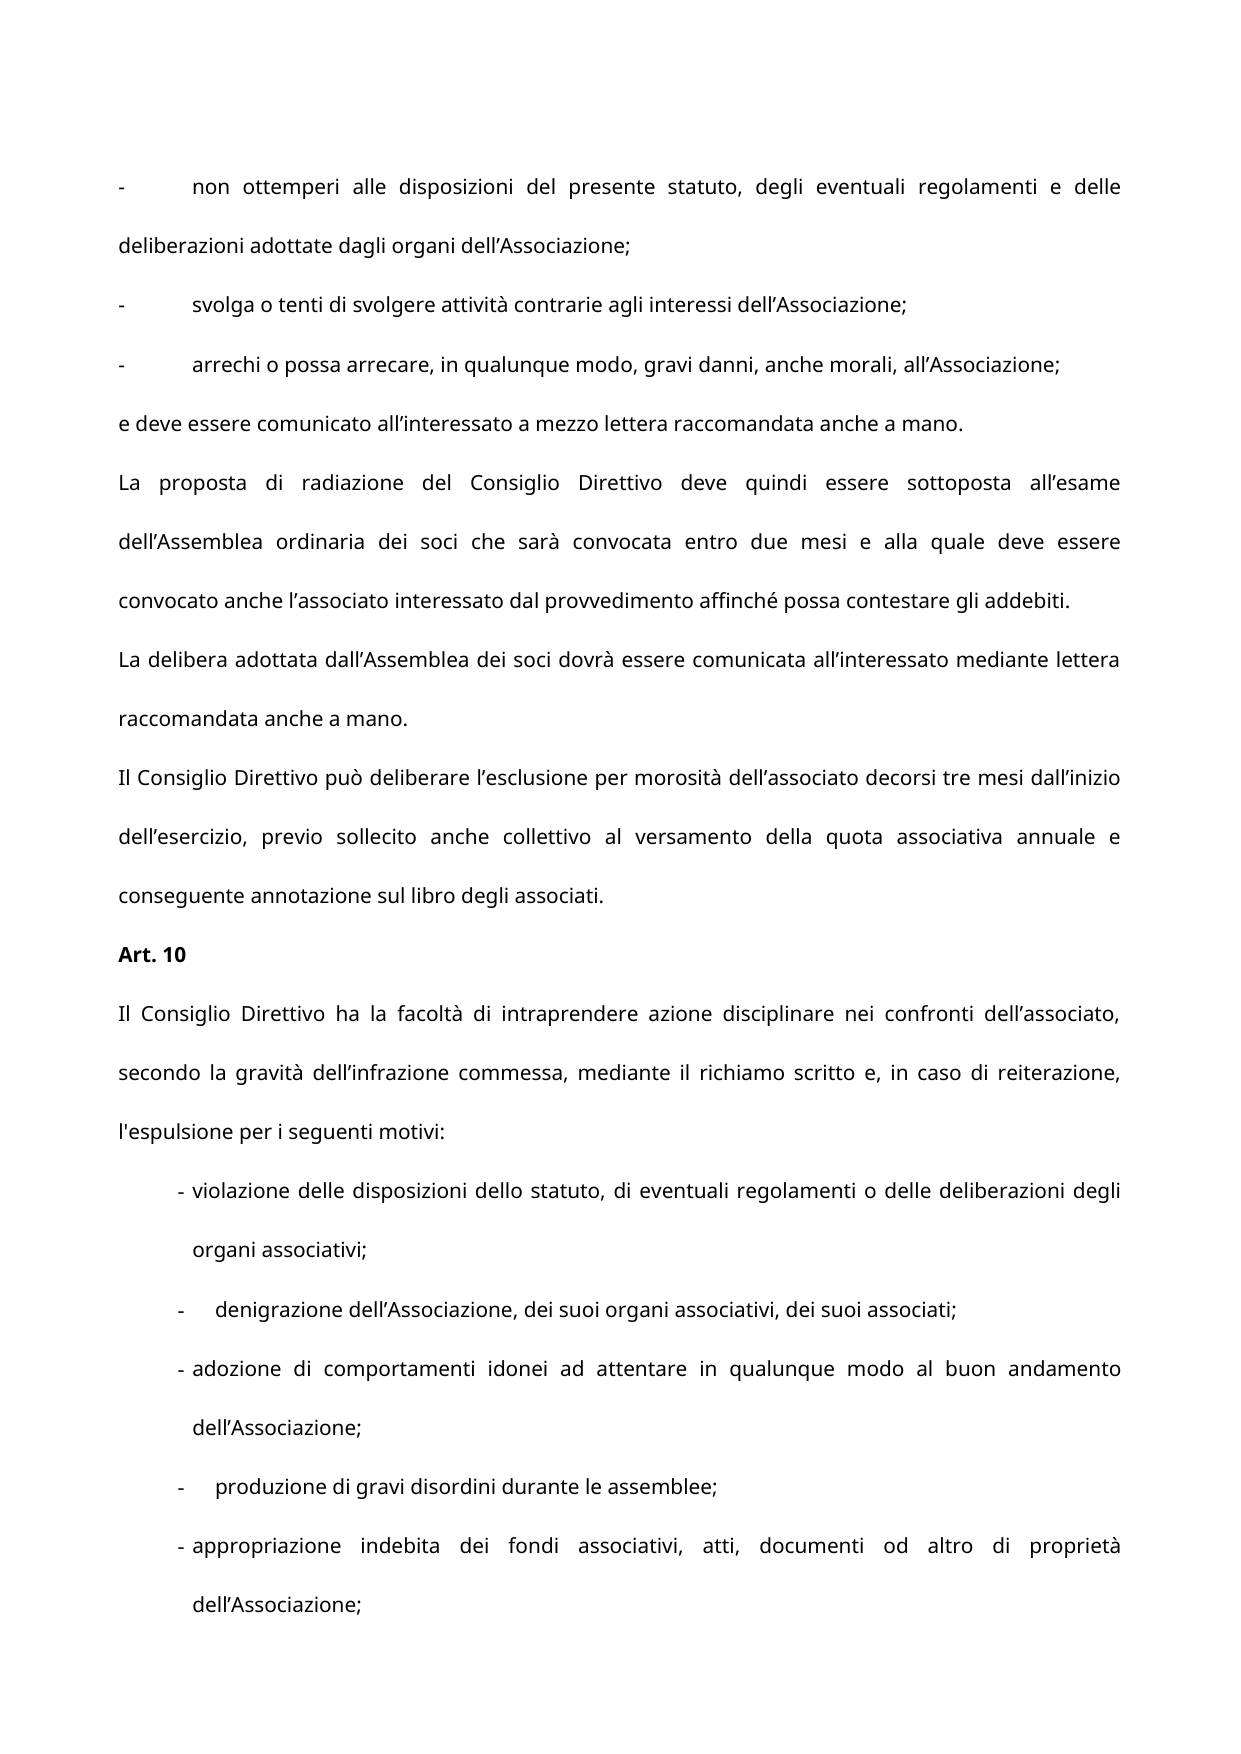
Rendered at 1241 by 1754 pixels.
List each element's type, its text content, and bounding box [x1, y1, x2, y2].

list adozione di comportamenti idonei ad attentare in qualunque modo al buon andamento dell’Associazione; [177, 1329, 1122, 1447]
text - arrechi o possa arrecare, in qualunque modo, gravi danni, anche morali, all’Associazione; [118, 325, 1122, 384]
text - non ottemperi alle disposizioni del presente statuto, degli eventuali regolamenti e delle deliberazioni adottate dagli organi dell’Associazione; [118, 148, 1122, 266]
text Art. 10 [118, 915, 1122, 974]
list appropriazione indebita dei fondi associativi, atti, documenti od altro di proprietà dell’Associazione; [177, 1506, 1122, 1624]
text Il Consiglio Direttivo può deliberare l’esclusione per morosità dell’associato decorsi tre mesi dall’inizio dell’esercizio, previo sollecito anche collettivo al versamento della quota associativa annuale e conseguente annotazione sul libro degli associati. [118, 738, 1122, 915]
list produzione di gravi disordini durante le assemblee; [177, 1447, 1122, 1506]
text - svolga o tenti di svolgere attività contrarie agli interessi dell’Associazione; [118, 266, 1122, 325]
text e deve essere comunicato all’interessato a mezzo lettera raccomandata anche a mano. [118, 384, 1122, 443]
text La proposta di radiazione del Consiglio Direttivo deve quindi essere sottoposta all’esame dell’Assemblea ordinaria dei soci che sarà convocata entro due mesi e alla quale deve essere convocato anche l’associato interessato dal provvedimento affinché possa contestare gli addebiti. [118, 443, 1122, 620]
text Il Consiglio Direttivo ha la facoltà di intraprendere azione disciplinare nei confronti dell’associato, secondo la gravità dell’infrazione commessa, mediante il richiamo scritto e, in caso di reiterazione, l'espulsione per i seguenti motivi: [118, 974, 1122, 1152]
text La delibera adottata dall’Assemblea dei soci dovrà essere comunicata all’interessato mediante lettera raccomandata anche a mano. [118, 620, 1122, 738]
list denigrazione dell’Associazione, dei suoi organi associativi, dei suoi associati; [177, 1270, 1122, 1329]
list violazione delle disposizioni dello statuto, di eventuali regolamenti o delle deliberazioni degli organi associativi; [177, 1152, 1122, 1270]
